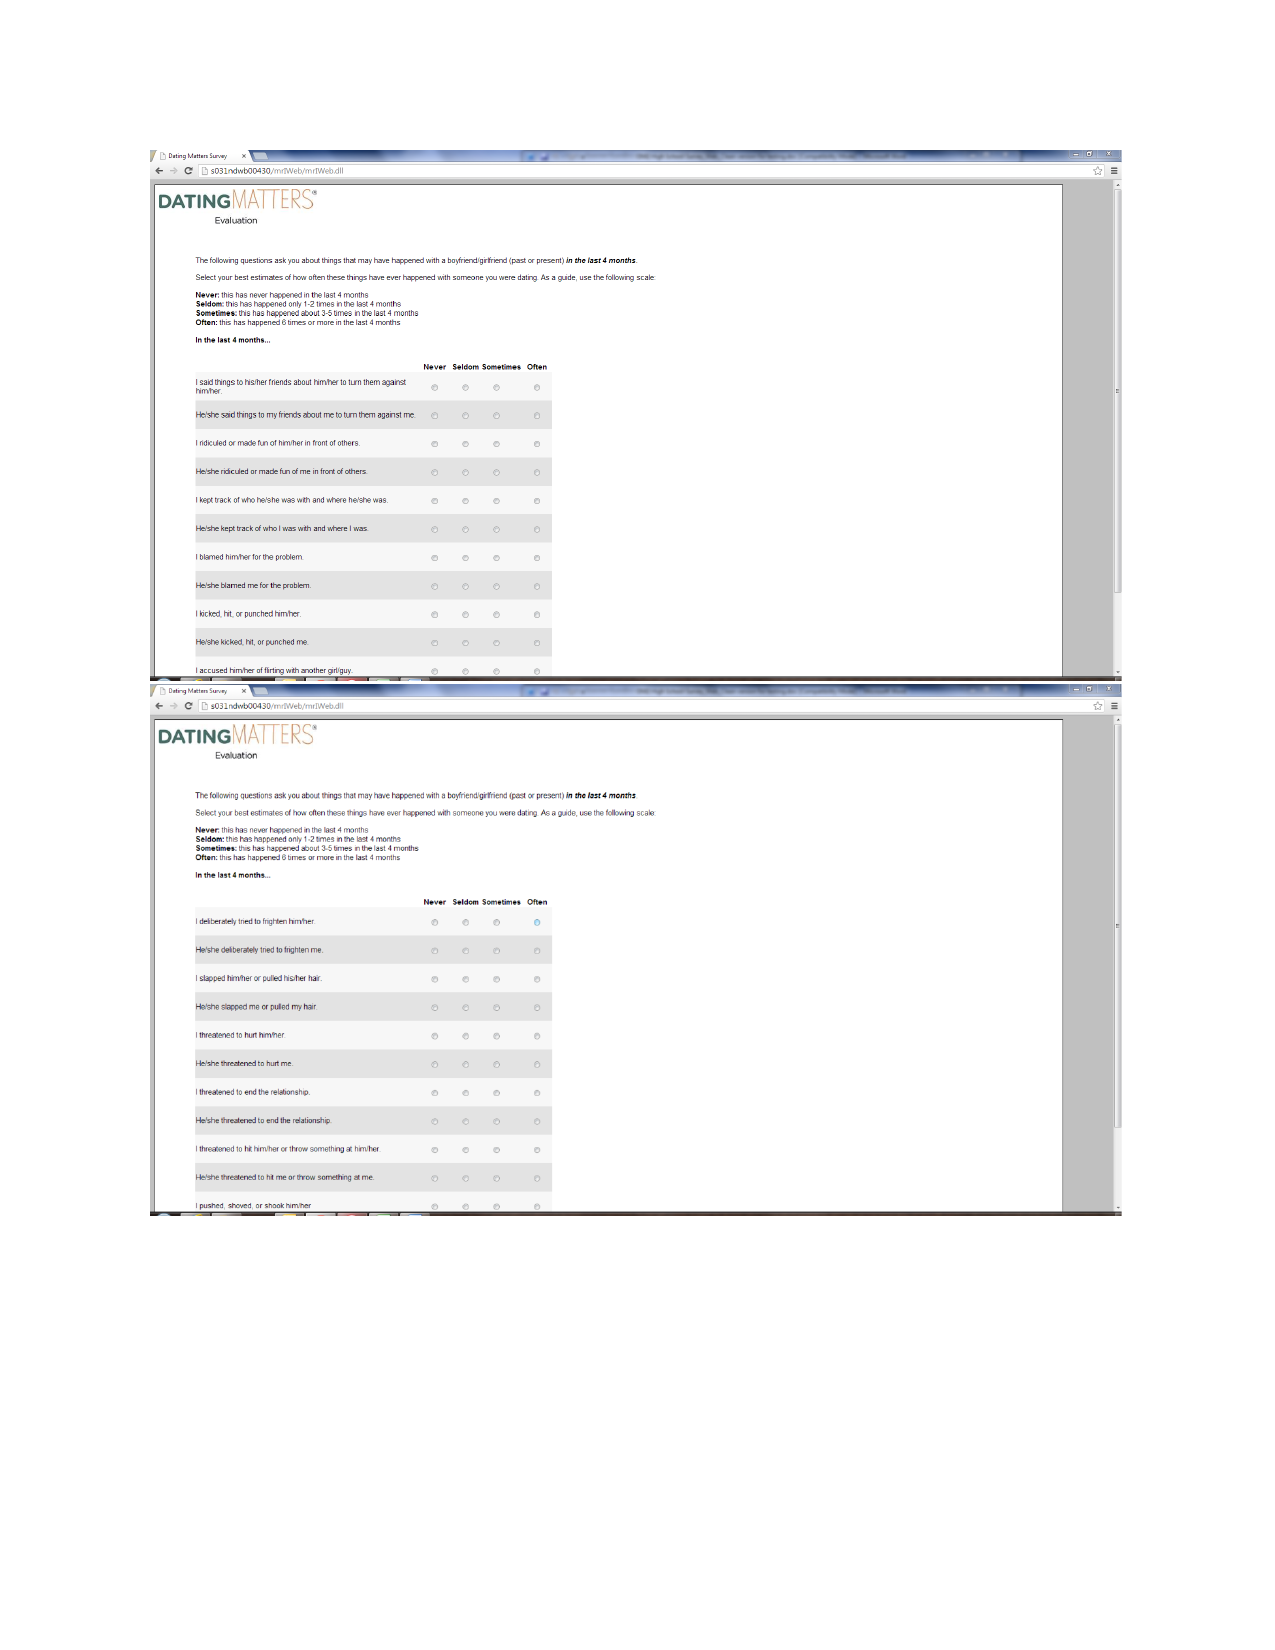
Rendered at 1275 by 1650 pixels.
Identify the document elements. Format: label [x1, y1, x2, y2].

picture [150, 684, 1122, 1216]
picture [150, 150, 1122, 681]
